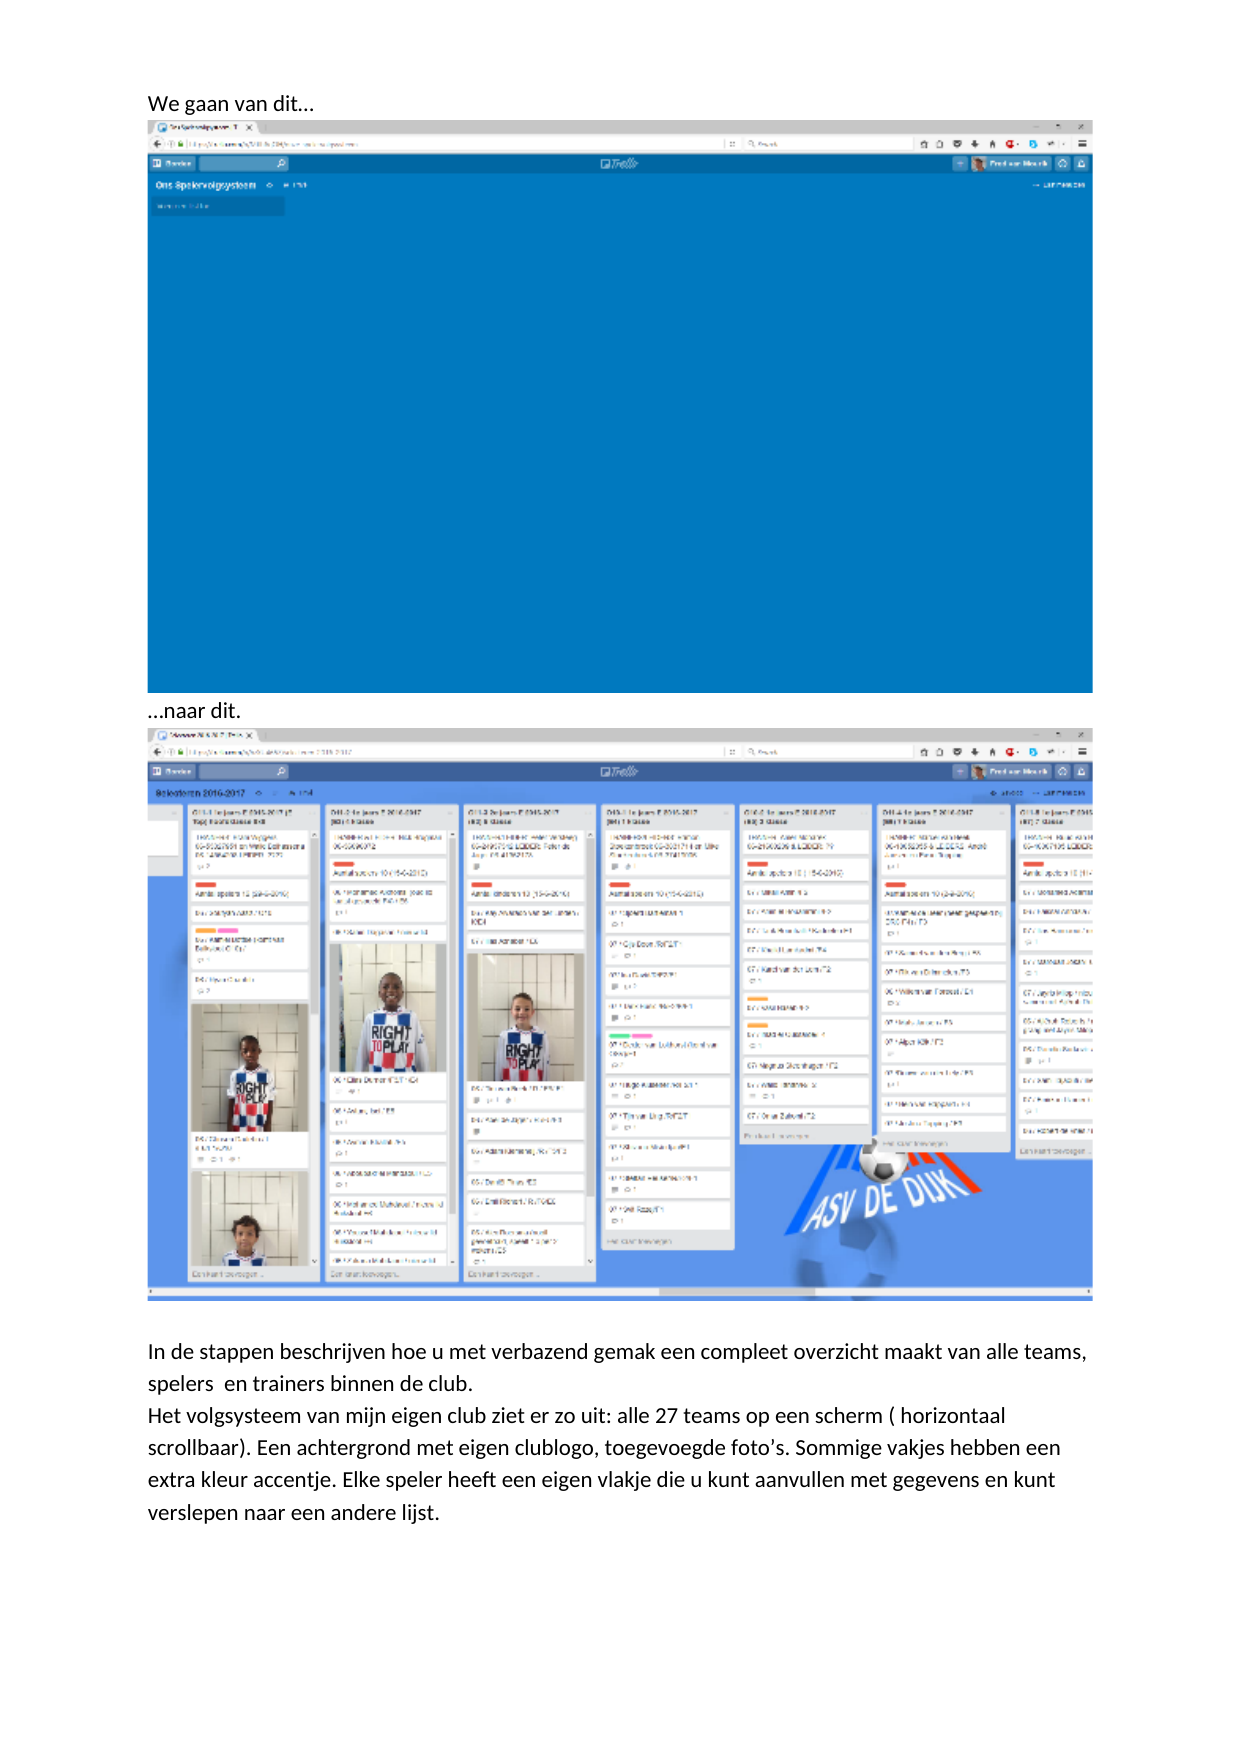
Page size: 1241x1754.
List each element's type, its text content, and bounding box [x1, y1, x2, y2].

text We gaan van dit… [148, 89, 1093, 117]
text In de stappen beschrijven hoe u met verbazend gemak een compleet overzicht maakt van alle teams, spelers en trainers binnen de club. Het volgsysteem van mijn eigen club ziet er zo uit: alle 27 teams op een scherm ( horizontaal scrollbaar). Een achtergrond met eigen clublogo, toegevoegde foto’s. Sommige vakjes hebben een extra kleur accentje. Elke speler heeft een eigen vlakje die u kunt aanvullen met gegevens en kunt verslepen naar een andere lijst. [148, 1337, 1093, 1526]
text …naar dit. [148, 697, 1093, 725]
picture [147, 728, 1093, 1301]
picture [147, 120, 1093, 693]
